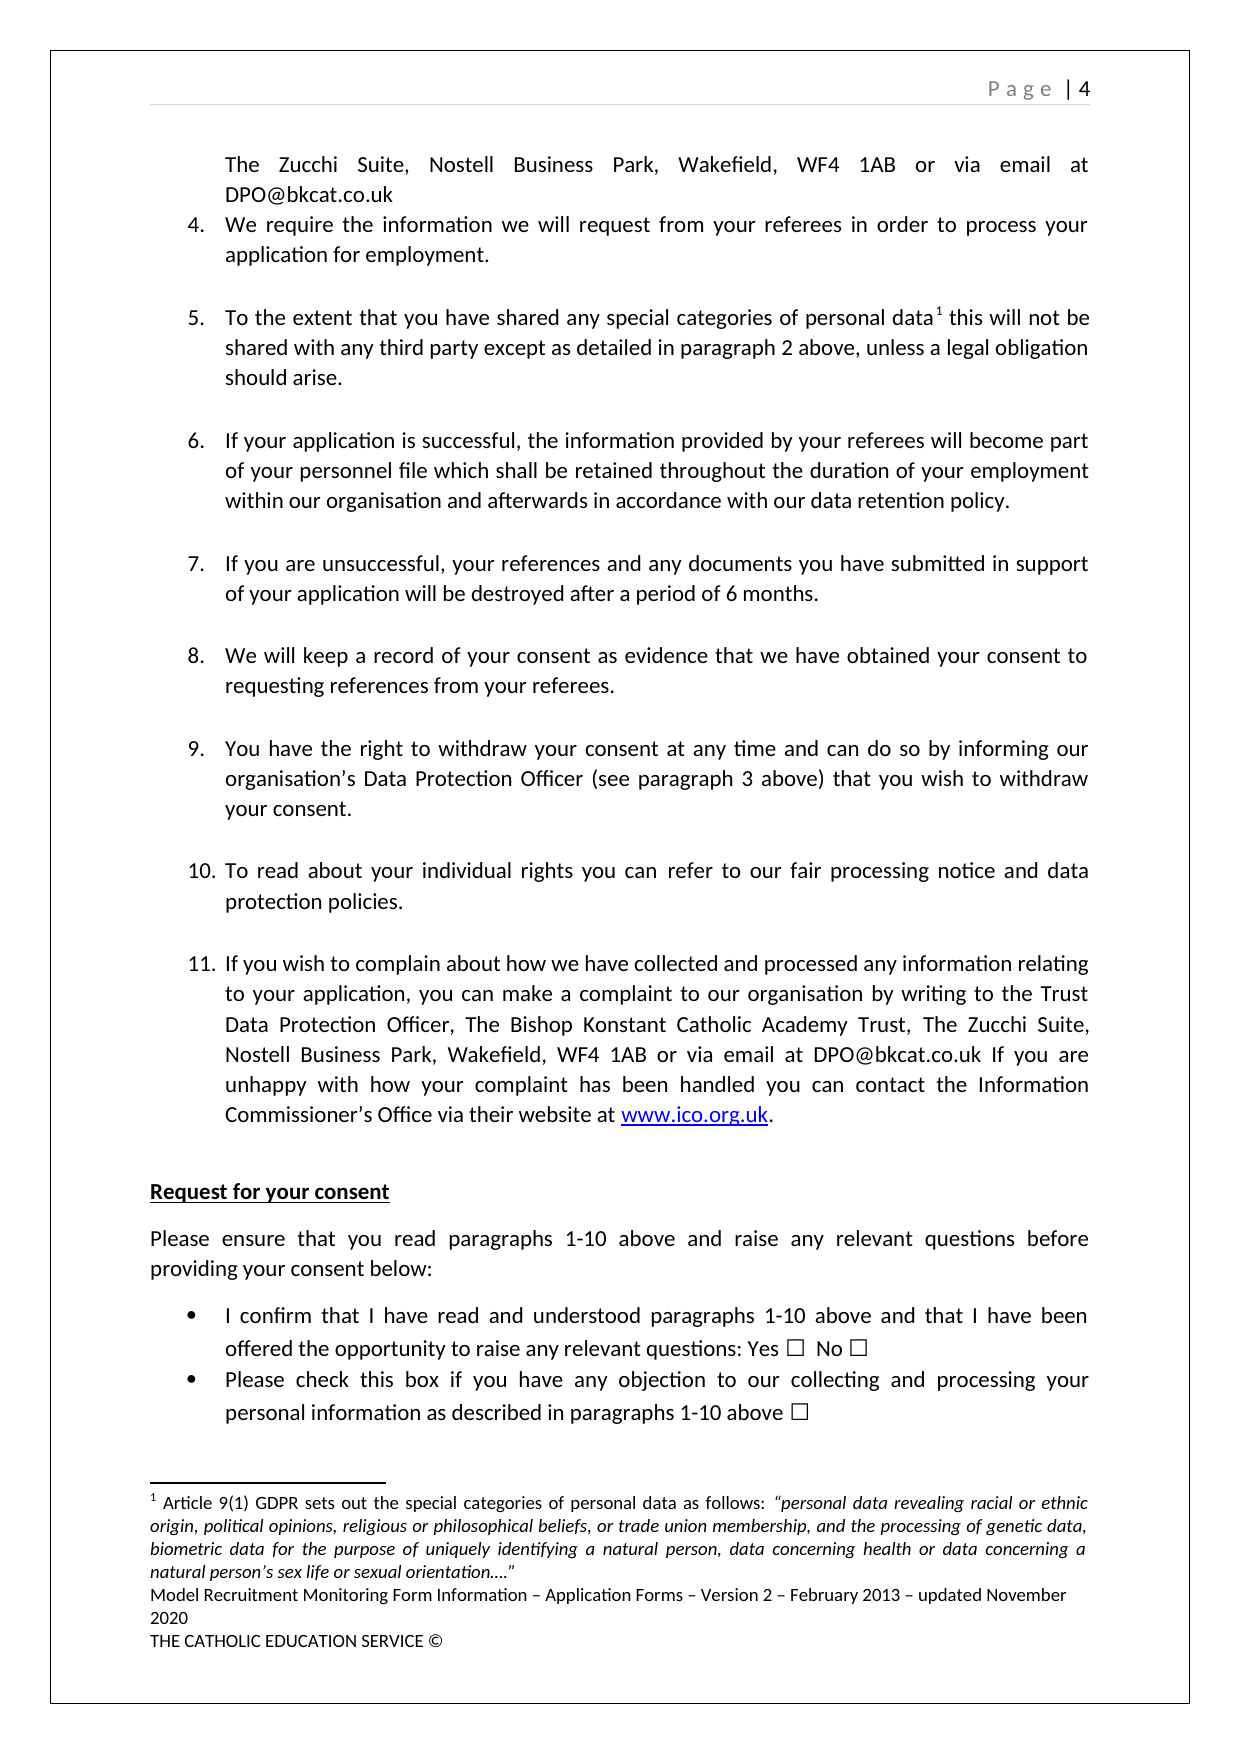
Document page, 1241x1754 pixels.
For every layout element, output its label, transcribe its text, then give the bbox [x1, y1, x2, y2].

list If you wish to complain about how we have collected and processed any information relating to your application, you can make a complaint to our organisation by writing to the Trust Data Protection Officer, The Bishop Konstant Catholic Academy Trust, The Zucchi Suite, Nostell Business Park, Wakefield, WF4 1AB or via email at DPO@bkcat.co.uk If you are unhappy with how your complaint has been handled you can contact the Information Commissioner’s Office via their website at www.ico.org.uk. [187, 949, 1090, 1128]
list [187, 150, 1090, 208]
list Please check this box if you have any objection to our collecting and processing your personal information as described in paragraphs 1-10 above [187, 1365, 1090, 1427]
text Request for your consent [150, 1177, 1090, 1205]
list You have the right to withdraw your consent at any time and can do so by informing our organisation’s Data Protection Officer (see paragraph 3 above) that you wish to withdraw your consent. [187, 734, 1090, 822]
list If your application is successful, the information provided by your referees will become part of your personnel file which shall be retained throughout the duration of your employment within our organisation and afterwards in accordance with our data retention policy. [187, 426, 1090, 514]
list To read about your individual rights you can refer to our fair processing notice and data protection policies. [187, 857, 1090, 915]
list If you are unsuccessful, your references and any documents you have submitted in support of your application will be destroyed after a period of 6 months. [187, 549, 1090, 607]
list To the extent that you have shared any special categories of personal data this will not be shared with any third party except as detailed in paragraph 2 above, unless a legal obligation should arise. [187, 303, 1090, 391]
list We require the information we will request from your referees in order to process your application for employment. [187, 210, 1090, 269]
list We will keep a record of your consent as evidence that we have obtained your consent to requesting references from your referees. [187, 641, 1090, 699]
text Please ensure that you read paragraphs 1-10 above and raise any relevant questions before providing your consent below: [150, 1224, 1090, 1282]
list I confirm that I have read and understood paragraphs 1-10 above and that I have been offered the opportunity to raise any relevant questions: Yes No [187, 1301, 1090, 1363]
